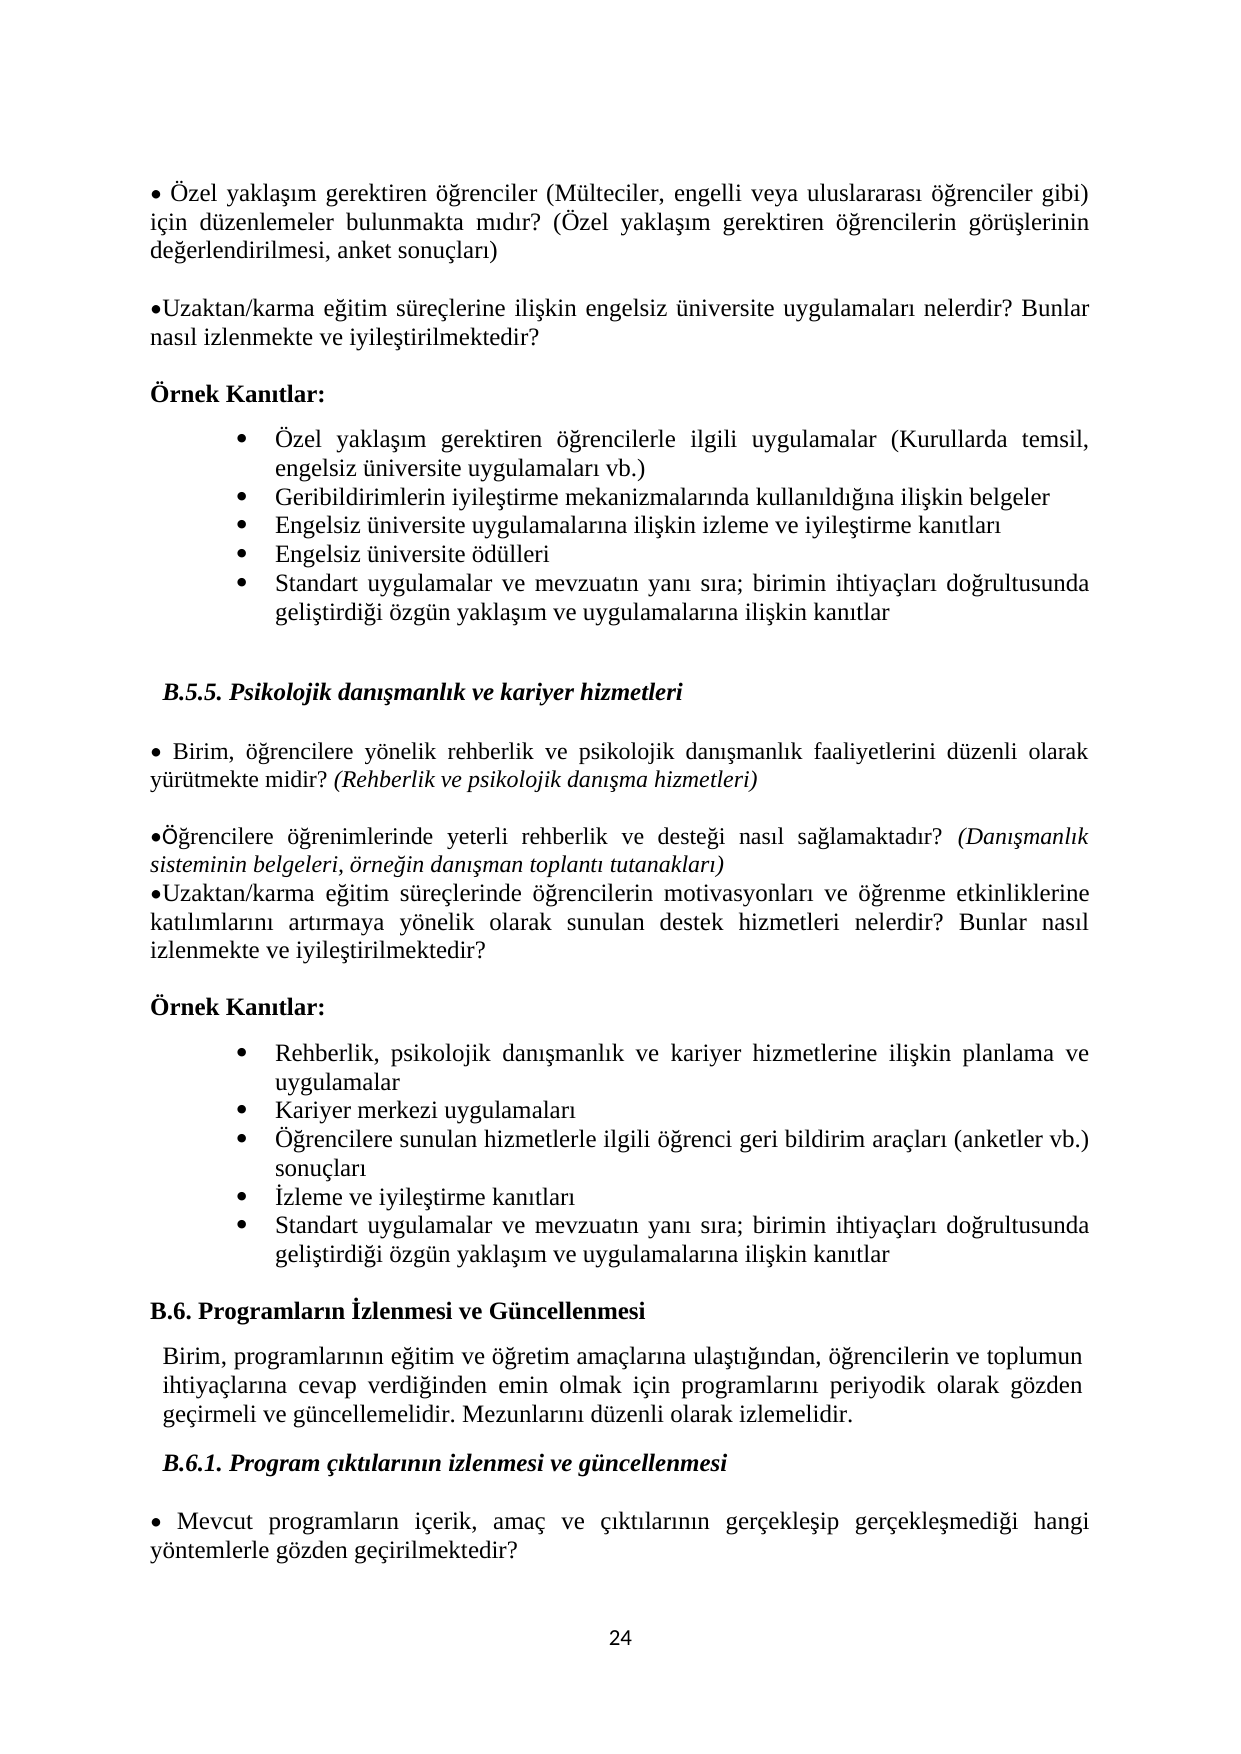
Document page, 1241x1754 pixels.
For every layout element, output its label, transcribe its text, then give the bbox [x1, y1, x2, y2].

list Öğrencilere sunulan hizmetlerle ilgili öğrenci geri bildirim araçları (anketler vb.) sonuçları [237, 1124, 1090, 1182]
text Birim, programlarının eğitim ve öğretim amaçlarına ulaştığından, öğrencilerin ve toplumun ihtiyaçlarına cevap verdiğinden emin olmak için programlarını periyodik olarak gözden geçirmeli ve güncellemelidir. Mezunlarını düzenli olarak izlemelidir. [162, 1341, 1084, 1427]
list Standart uygulamalar ve mevzuatın yanı sıra; birimin ihtiyaçları doğrultusunda geliştirdiği özgün yaklaşım ve uygulamalarına ilişkin kanıtlar [237, 1210, 1090, 1268]
text • Mevcut programların içerik, amaç ve çıktılarının gerçekleşip gerçekleşmediği hangi yöntemlerle gözden geçirilmektedir? [150, 1506, 1090, 1564]
list Geribildirimlerin iyileştirme mekanizmalarında kullanıldığına ilişkin belgeler [237, 482, 1090, 510]
list Engelsiz üniversite ödülleri [237, 539, 1090, 568]
text • Birim, öğrencilere yönelik rehberlik ve psikolojik danışmanlık faaliyetlerini düzenli olarak yürütmekte midir? (Rehberlik ve psikolojik danışma hizmetleri) [150, 736, 1090, 793]
text •Uzaktan/karma eğitim süreçlerinde öğrencilerin motivasyonları ve öğrenme etkinliklerine katılımlarını artırmaya yönelik olarak sunulan destek hizmetleri nelerdir? Bunlar nasıl izlenmekte ve iyileştirilmektedir? [150, 878, 1090, 964]
subtitle B.5.5. Psikolojik danışmanlık ve kariyer hizmetleri [162, 677, 1084, 706]
subtitle B.6.1. Program çıktılarının izlenmesi ve güncellenmesi [162, 1448, 1084, 1477]
text •Öğrencilere öğrenimlerinde yeterli rehberlik ve desteği nasıl sağlamaktadır? (Danışmanlık sisteminin belgeleri, örneğin danışman toplantı tutanakları) [150, 821, 1090, 878]
text •Uzaktan/karma eğitim süreçlerine ilişkin engelsiz üniversite uygulamaları nelerdir? Bunlar nasıl izlenmekte ve iyileştirilmektedir? [150, 293, 1090, 351]
list Engelsiz üniversite uygulamalarına ilişkin izleme ve iyileştirme kanıtları [237, 510, 1090, 539]
list İzleme ve iyileştirme kanıtları [237, 1182, 1090, 1210]
list Rehberlik, psikolojik danışmanlık ve kariyer hizmetlerine ilişkin planlama ve uygulamalar [237, 1038, 1090, 1095]
list Kariyer merkezi uygulamaları [237, 1095, 1090, 1124]
text • Özel yaklaşım gerektiren öğrenciler (Mülteciler, engelli veya uluslararası öğrenciler gibi) için düzenlemeler bulunmakta mıdır? (Özel yaklaşım gerektiren öğrencilerin görüşlerinin değerlendirilmesi, anket sonuçları) [150, 178, 1090, 264]
text B.6. Programların İzlenmesi ve Güncellenmesi [150, 1296, 1090, 1324]
text Örnek Kanıtlar: [150, 379, 1090, 407]
list Özel yaklaşım gerektiren öğrencilerle ilgili uygulamalar (Kurullarda temsil, engelsiz üniversite uygulamaları vb.) [237, 424, 1090, 482]
text Örnek Kanıtlar: [150, 992, 1090, 1021]
list Standart uygulamalar ve mevzuatın yanı sıra; birimin ihtiyaçları doğrultusunda geliştirdiği özgün yaklaşım ve uygulamalarına ilişkin kanıtlar [237, 568, 1090, 625]
